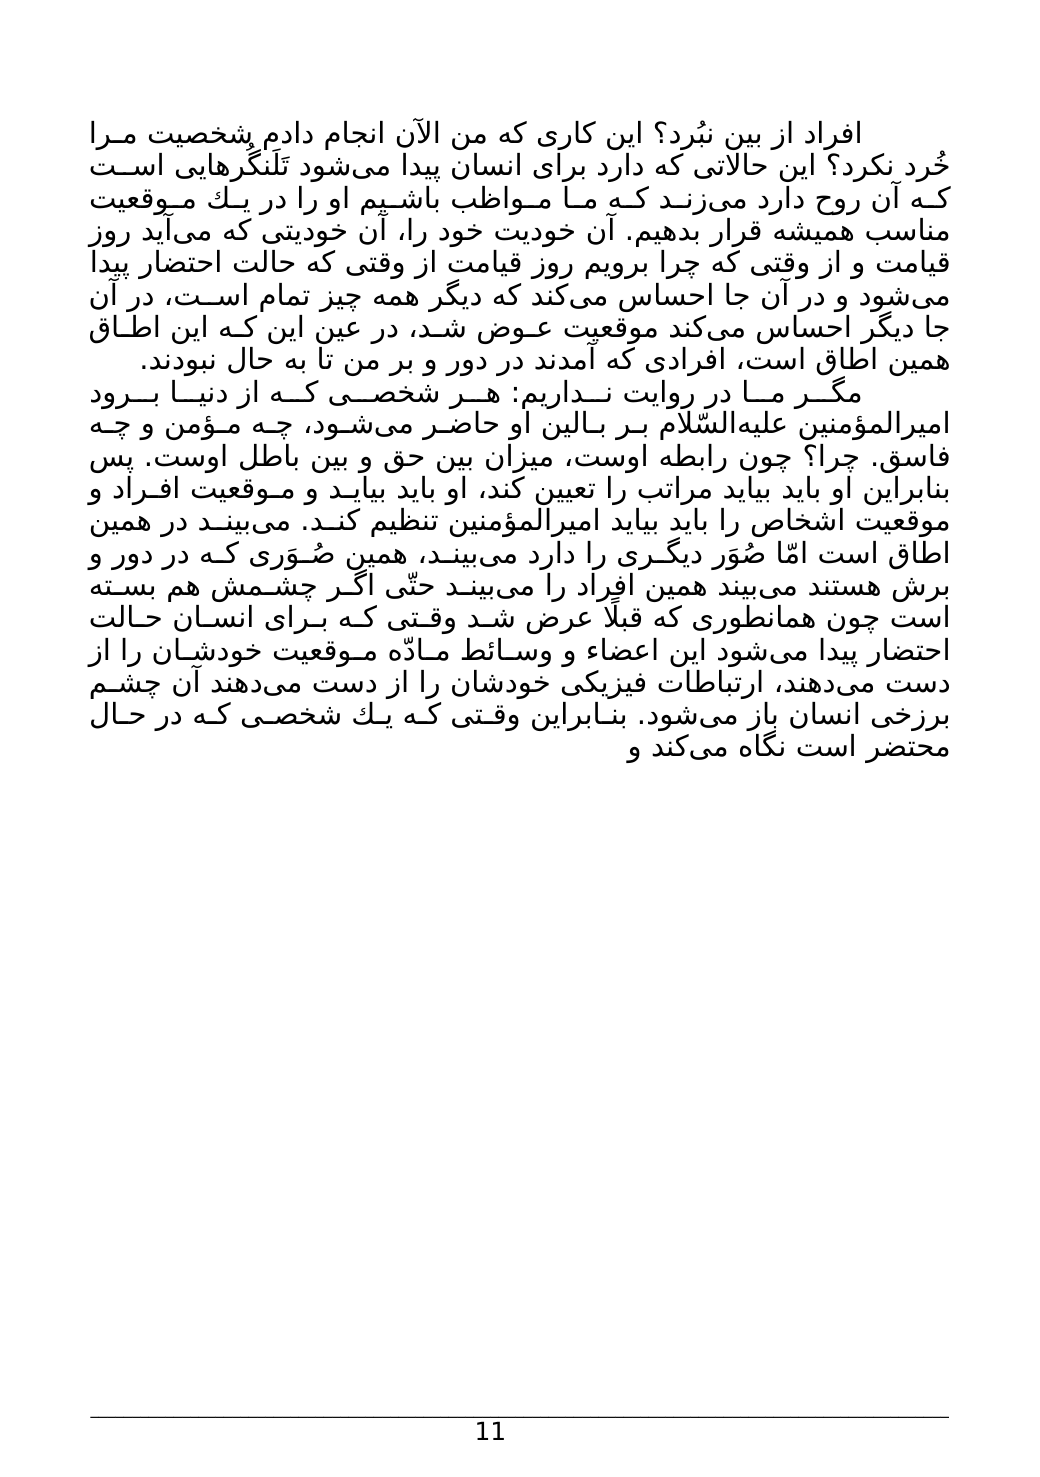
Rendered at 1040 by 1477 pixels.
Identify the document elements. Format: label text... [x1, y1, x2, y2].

text افراد از بین نبُرد؟ این كاری كه من الآن انجام دادم شخصیت مرا خُرد نكرد؟ این حالاتی كه دارد برای انسان پیدا می‌شود تَلَنگُرهایی است كه آن روح دارد می‌زند كه ما مواظب باشیم او را در یك موقعیت مناسب همیشه قرار بدهیم. آن خودیت خود را، آن خودیتی كه می‌آید روز قیامت و از وقتی كه چرا برویم روز قیامت از وقتی كه حالت احتضار پیدا می‌شود و در آن جا احساس می‌كند كه دیگر همه چیز تمام است، در آن جا دیگر احساس می‌كند موقعیت عوض شد، در عین این كه این اطاق همین اطاق است، افرادی كه آمدند در دور و بر من تا به حال نبودند. [89, 118, 951, 376]
text مگر ما در روایت نداریم: هر شخصی كه از دنیا برود امیرالمؤمنین علیه‌السّلام بر بالین او حاضر می‌شود، چه مؤمن و چه فاسق. چرا؟ چون رابطه اوست، میزان بین حق و بین باطل اوست. پس بنابراین او باید بیاید مراتب را تعیین كند، او باید بیاید و موقعیت افراد و موقعیت اشخاص را باید بیاید امیرالمؤمنین تنظیم كند. می‌بیند در همین اطاق است امّا صُوَر دیگری را دارد می‌بیند، همین صُوَری كه در دور و برش هستند می‌بیند همین افراد را می‌بیند حتّی اگر چشمش هم بسته است چون همانطوری كه قبلًا عرض شد وقتی كه برای انسان حالت احتضار پیدا می‌شود این اعضاء و وسائط مادّه موقعیت خودشان را از دست می‌دهند، ارتباطات فیزیكی خودشان را از دست می‌دهند آن چشم برزخی انسان باز می‌شود. بنابراین وقتی كه یك شخصی كه در حال محتضر است نگاه می‌كند و [89, 376, 951, 764]
